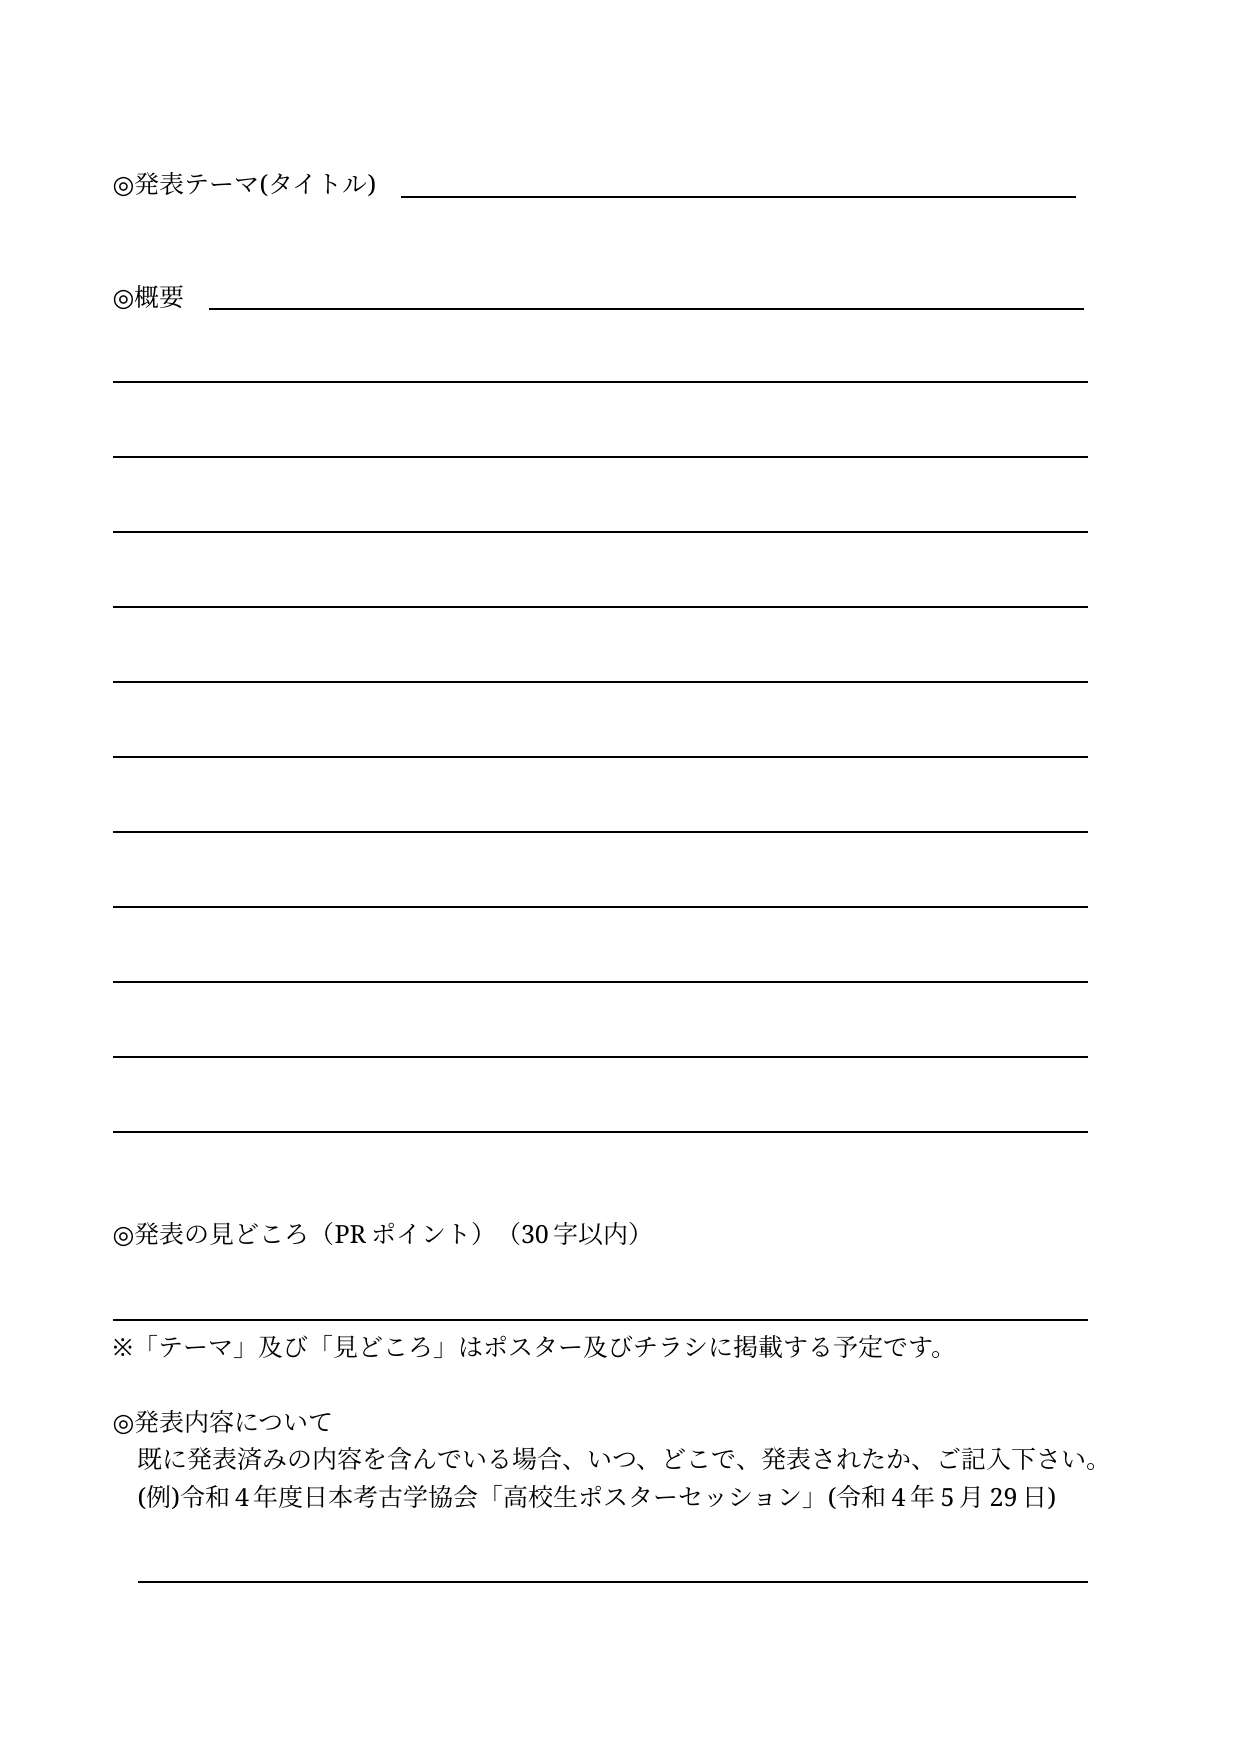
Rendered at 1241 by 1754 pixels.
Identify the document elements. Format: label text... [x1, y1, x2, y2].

text ※「テーマ」及び「見どころ」はポスター及びチラシに掲載する予定です。 [112, 1327, 1095, 1364]
text ◎発表テーマ(タイトル) [112, 164, 1095, 202]
text ◎発表内容について [112, 1402, 1095, 1439]
text (例)令和4年度日本考古学協会「高校生ポスターセッション」(令和4年5月29日) [112, 1477, 1095, 1514]
text ◎発表の見どころ（PRポイント）（30字以内） [112, 1214, 1095, 1252]
text 既に発表済みの内容を含んでいる場合、いつ、どこで、発表されたか、ご記入下さい。 [112, 1439, 1095, 1477]
text ◎概要 [112, 277, 1095, 314]
